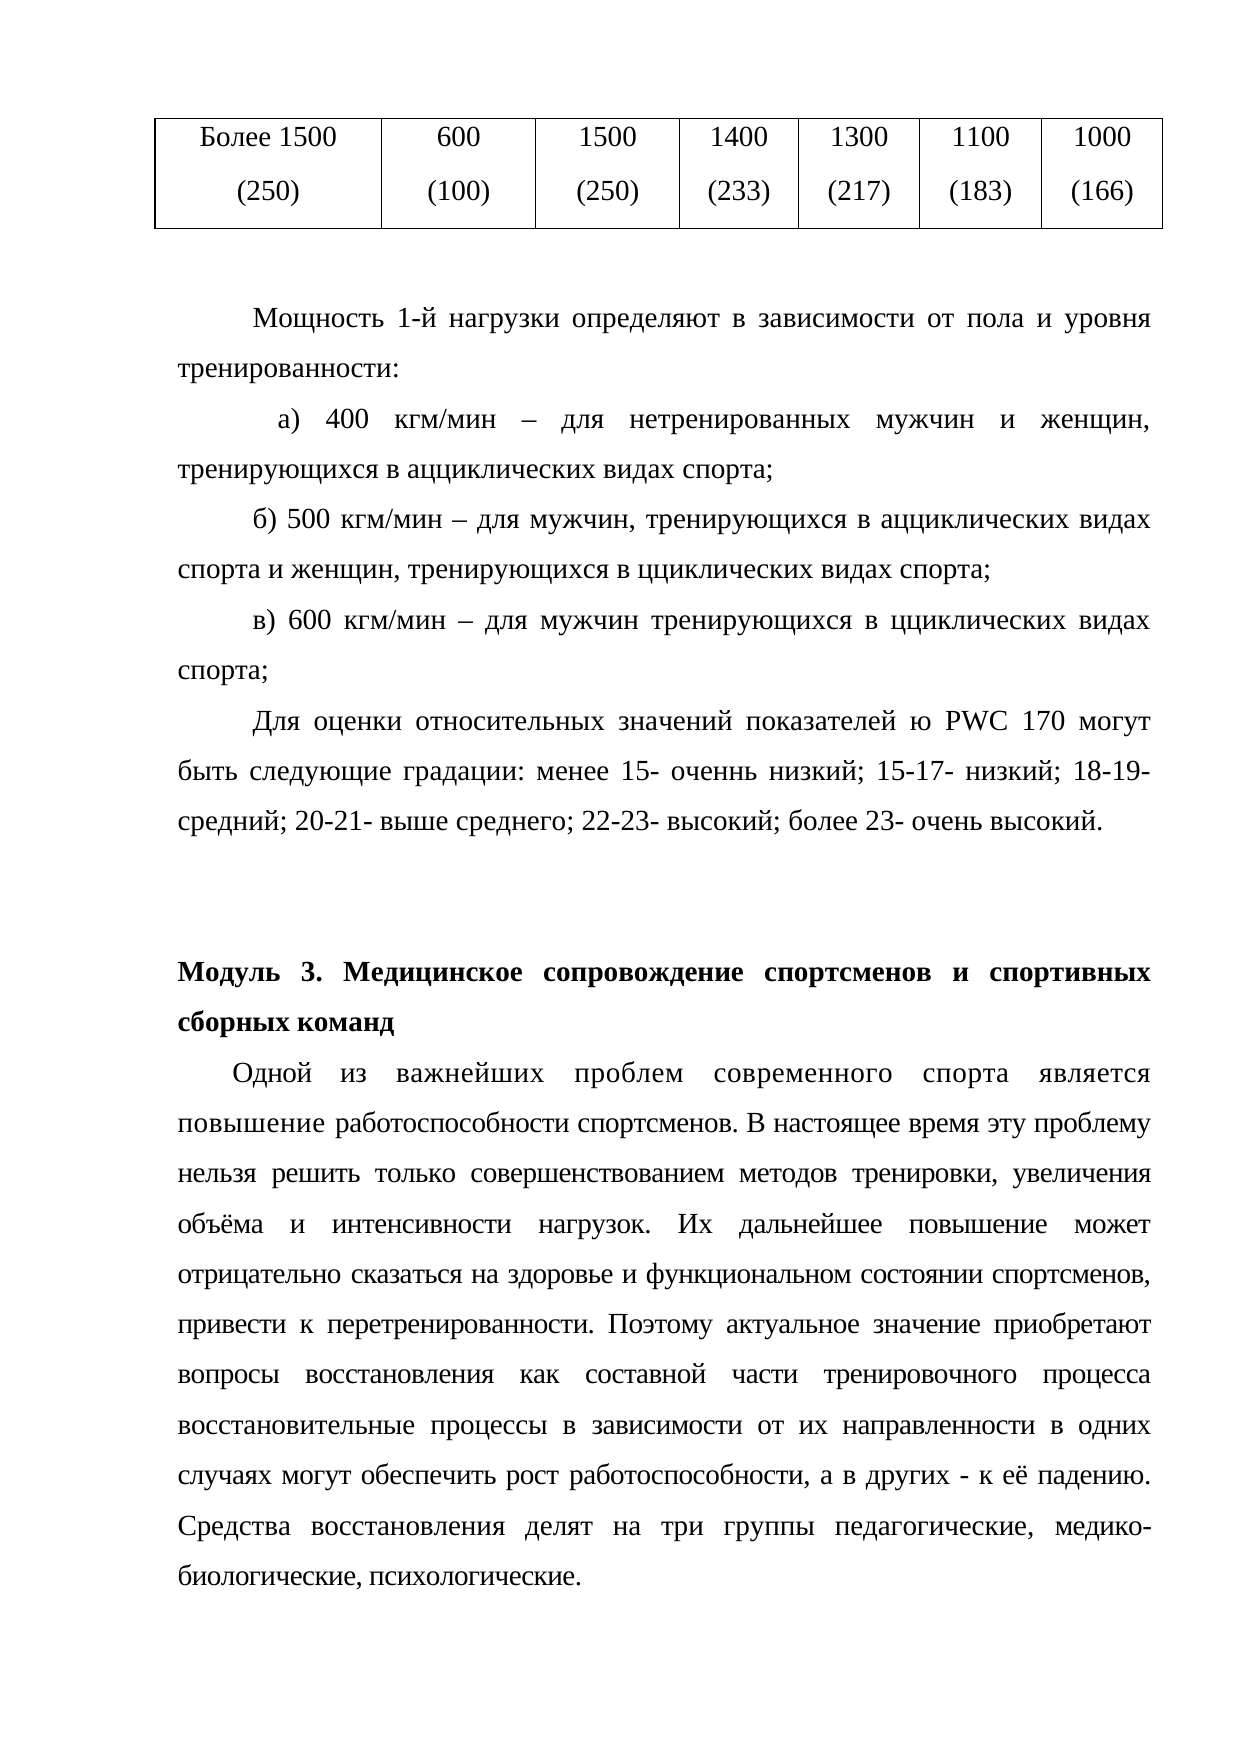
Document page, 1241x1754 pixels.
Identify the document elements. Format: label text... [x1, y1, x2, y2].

text б) 500 кгм/мин – для мужчин, тренирующихся в ацциклических видах спорта и женщин, тренирующихся в цциклических видах спорта; [177, 501, 1152, 585]
text Для оценки относительных значений показателей ю PWC 170 могут быть следующие градации: менее 15- оченнь низкий; 15-17- низкий; 18-19- средний; 20-21- выше среднего; 22-23- высокий; более 23- очень высокий. [177, 703, 1152, 837]
table_cell 1500 (250) [536, 119, 679, 228]
table_cell Более 1500 (250) [156, 119, 381, 228]
table_cell 600 (100) [382, 119, 535, 228]
table_cell 1000 (166) [1042, 119, 1162, 228]
table_cell 1300 (217) [799, 119, 919, 228]
text а) 400 кгм/мин – для нетренированных мужчин и женщин, тренирующихся в ацциклических видах спорта; [177, 401, 1152, 484]
table_cell 1100 (183) [920, 119, 1041, 228]
text Одной из важнейших проблем современного спорта является повышение работоспособности спортсменов. В настоящее время эту проблему нельзя решить только совершенствованием методов тренировки, увеличения объёма и интенсивности нагрузок. Их дальнейшее повышение может отрицательно сказаться на здоровье и функциональном состоянии спортсменов, привести к перетренированности. Поэтому актуальное значение приобретают вопросы восстановления как составной части тренировочного процесса восстановительные процессы в зависимости от их направленности в одних случаях могут обеспечить рост работоспособности, а в других - к её падению. Средства восстановления делят на три группы педагогические, медико-биологические, психологические. [177, 1055, 1152, 1591]
text в) 600 кгм/мин – для мужчин тренирующихся в цциклических видах спорта; [177, 602, 1152, 686]
table_cell 1400 (233) [680, 119, 798, 228]
text Модуль 3. Медицинское сопровождение спортсменов и спортивных сборных команд [177, 954, 1152, 1038]
text Мощность 1-й нагрузки определяют в зависимости от пола и уровня тренированности: [177, 300, 1152, 384]
